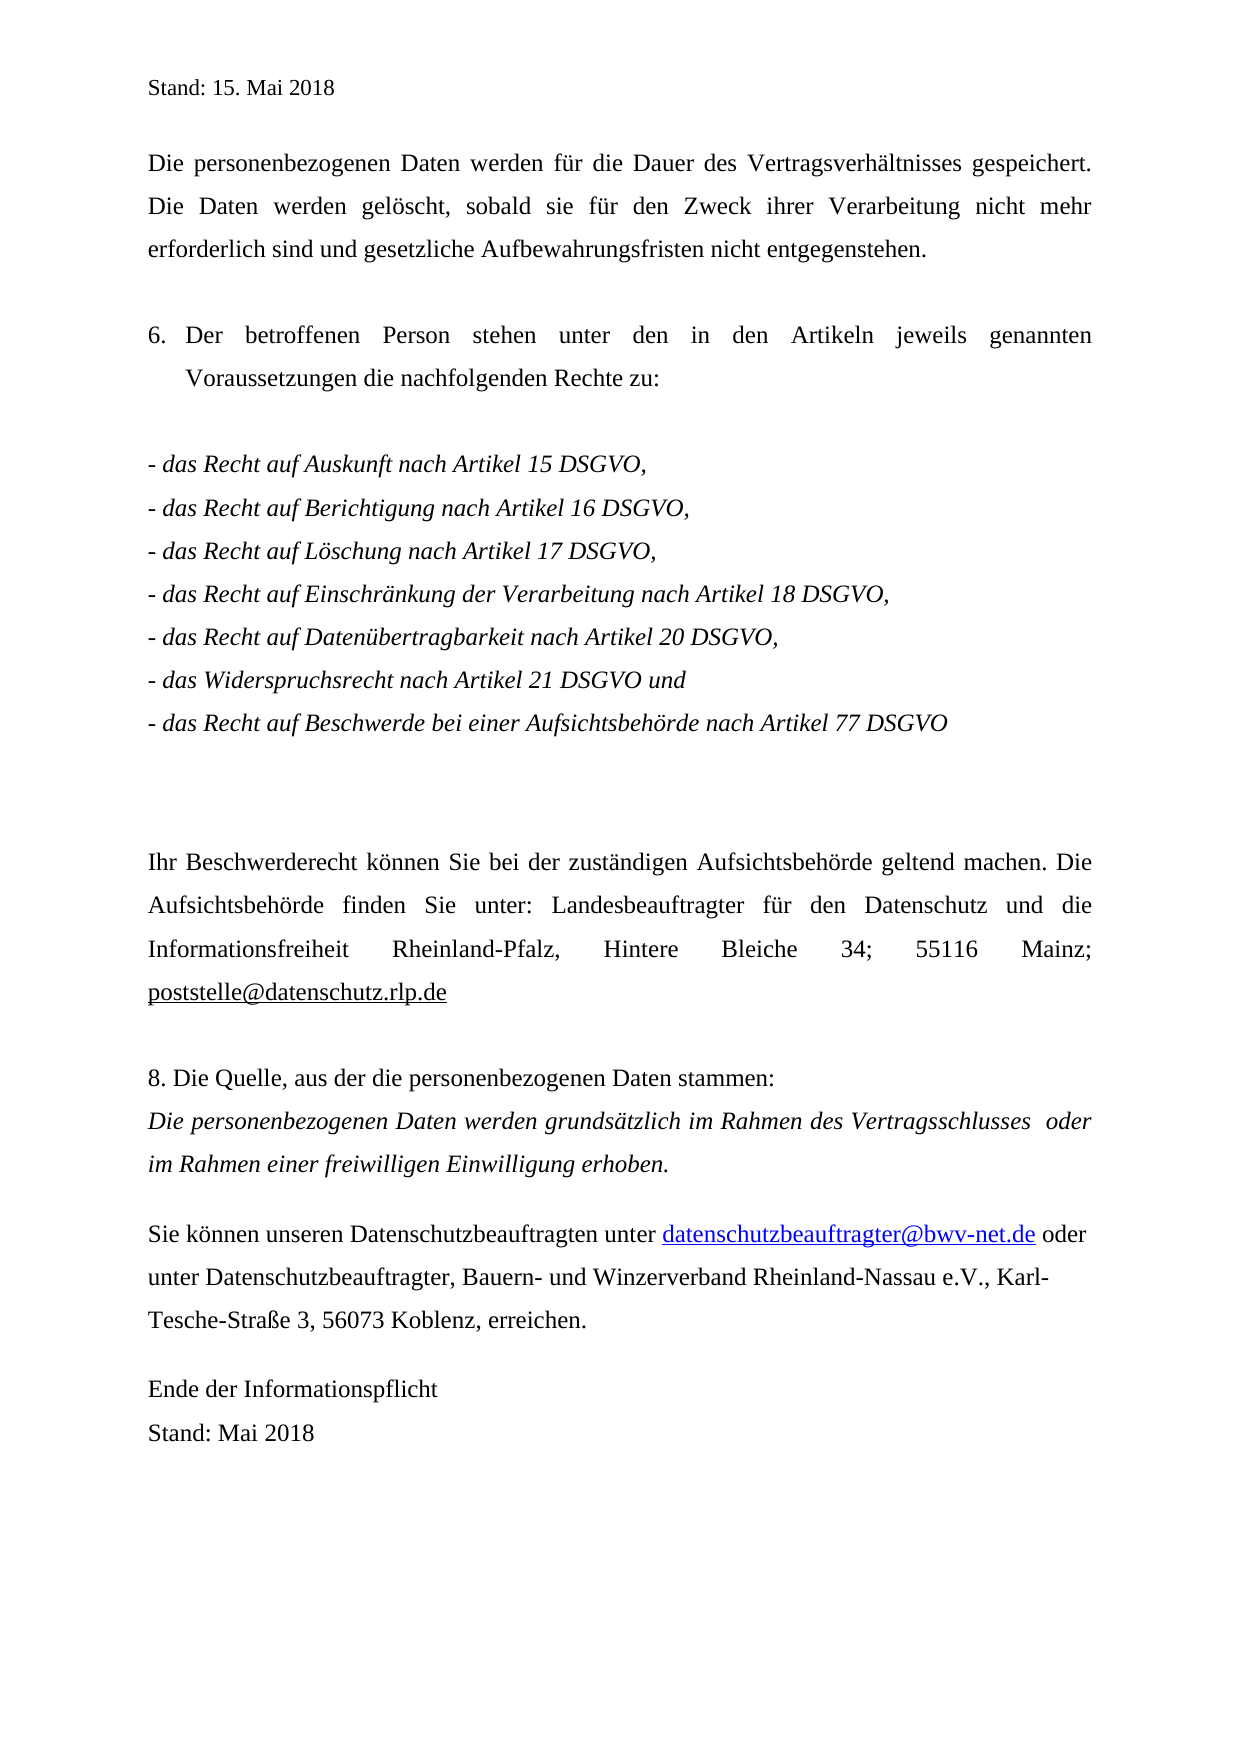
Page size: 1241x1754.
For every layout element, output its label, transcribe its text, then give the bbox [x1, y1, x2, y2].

text 8. Die Quelle, aus der die personenbezogenen Daten stammen: [148, 1063, 1093, 1092]
text Die personenbezogenen Daten werden für die Dauer des Vertragsverhältnisses gespeichert. Die Daten werden gelöscht, sobald sie für den Zweck ihrer Verarbeitung nicht mehr erforderlich sind und gesetzliche Aufbewahrungsfristen nicht entgegenstehen. [148, 148, 1093, 263]
text - das Recht auf Beschwerde bei einer Aufsichtsbehörde nach Artikel 77 DSGVO [148, 708, 1093, 737]
text Sie können unseren Datenschutzbeauftragten unter datenschutzbeauftragter@bwv-net.de oder unter Datenschutzbeauftragter, Bauern- und Winzerverband Rheinland-Nassau e.V., Karl-Tesche-Straße 3, 56073 Koblenz, erreichen. [148, 1219, 1093, 1334]
text - das Recht auf Berichtigung nach Artikel 16 DSGVO, [148, 493, 1093, 521]
text - das Recht auf Einschränkung der Verarbeitung nach Artikel 18 DSGVO, [148, 579, 1093, 608]
text Ende der Informationspflicht [148, 1374, 1093, 1403]
text - das Recht auf Auskunft nach Artikel 15 DSGVO, [148, 449, 1093, 478]
text Stand: Mai 2018 [148, 1418, 1093, 1446]
text Ihr Beschwerderecht können Sie bei der zuständigen Aufsichtsbehörde geltend machen. Die Aufsichtsbehörde finden Sie unter: Landesbeauftragter für den Datenschutz und die Informationsfreiheit Rheinland-Pfalz, Hintere Bleiche 34; 55116 Mainz; poststelle@datenschutz.rlp.de [148, 847, 1093, 1006]
list Der betroffenen Person stehen unter den in den Artikeln jeweils genannten Voraussetzungen die nachfolgenden Rechte zu: [148, 320, 1093, 392]
text - das Recht auf Datenübertragbarkeit nach Artikel 20 DSGVO, [148, 622, 1093, 651]
text - das Recht auf Löschung nach Artikel 17 DSGVO, [148, 536, 1093, 564]
text Die personenbezogenen Daten werden grundsätzlich im Rahmen des Vertragsschlusses oder im Rahmen einer freiwilligen Einwilligung erhoben. [148, 1106, 1093, 1178]
text - das Widerspruchsrecht nach Artikel 21 DSGVO und [148, 665, 1093, 694]
